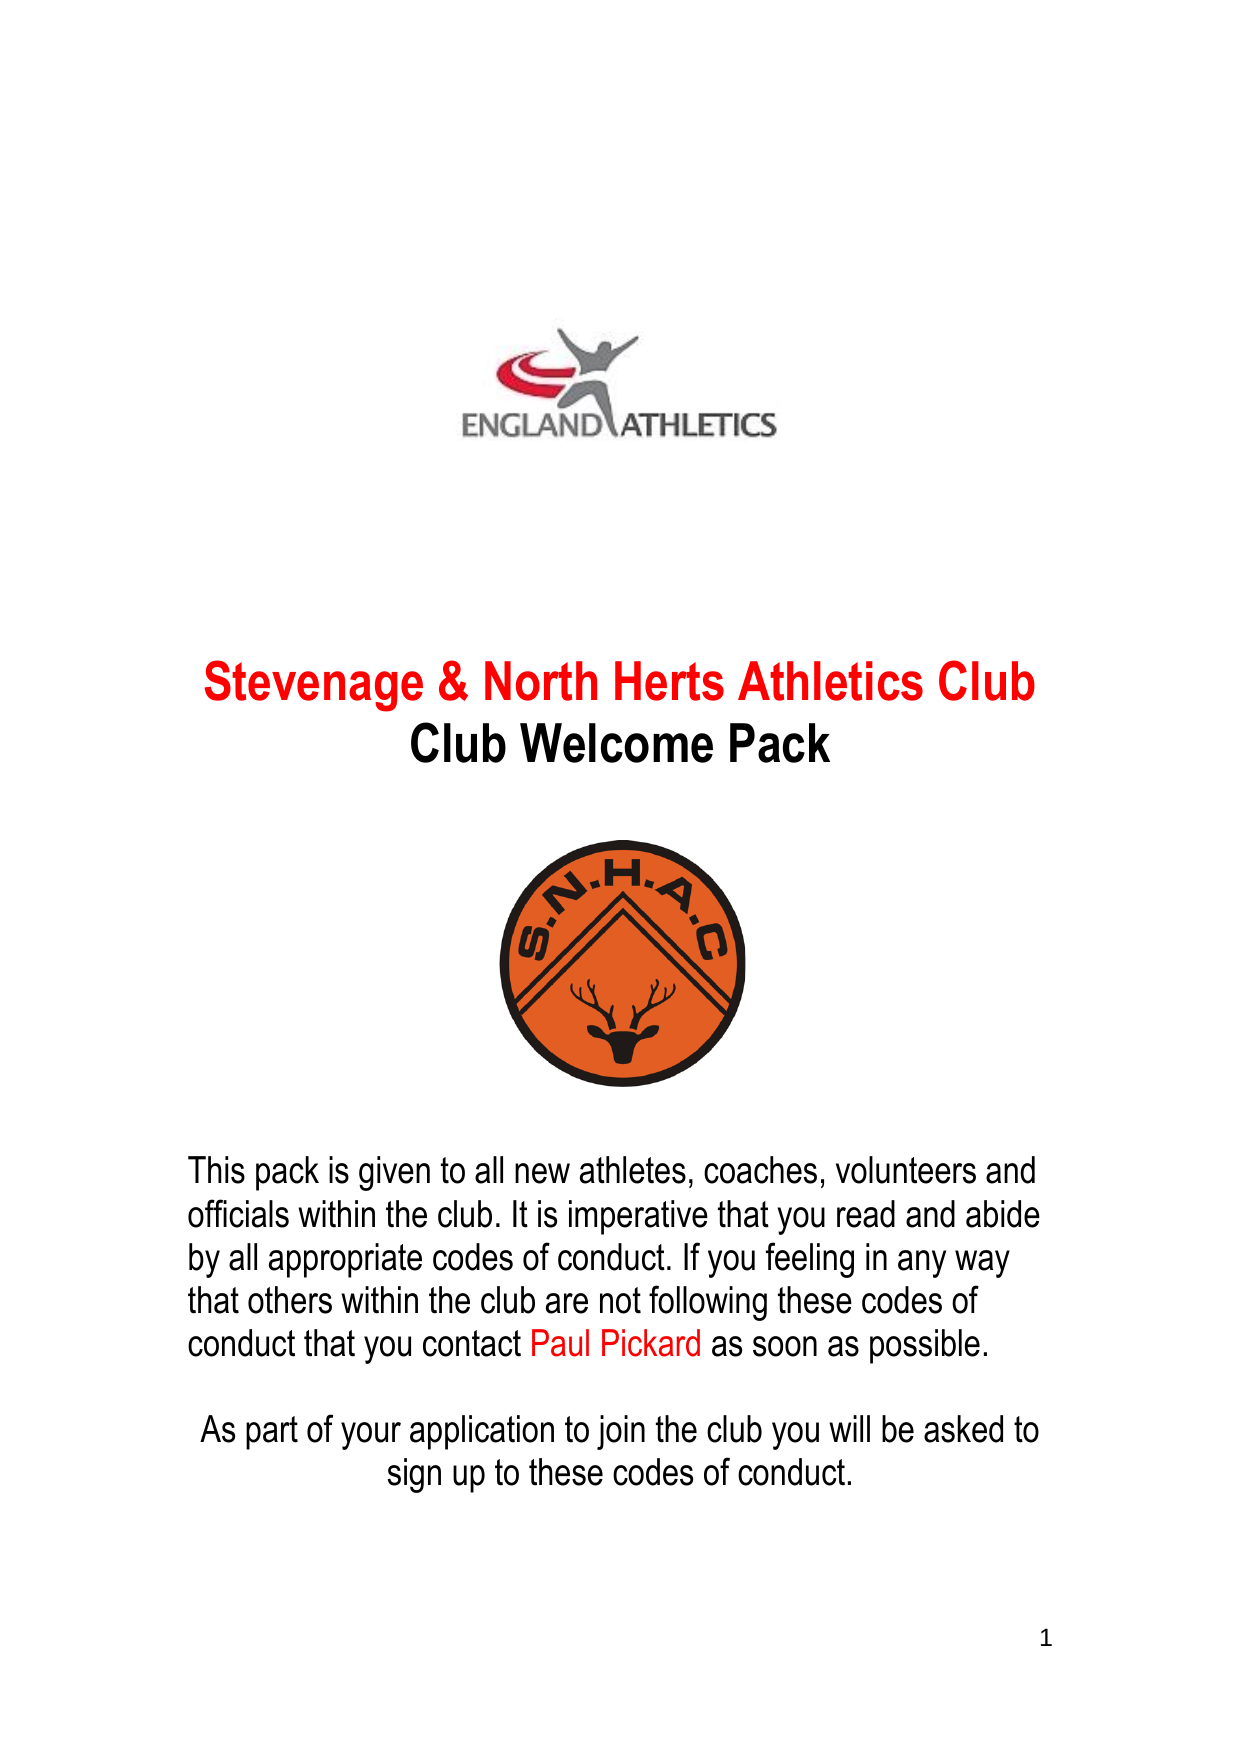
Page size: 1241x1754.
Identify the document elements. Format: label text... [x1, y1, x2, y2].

picture [443, 264, 797, 502]
text This pack is given to all new athletes, coaches, volunteers and officials within the club. It is imperative that you read and abide by all appropriate codes of conduct. If you feeling in any way that others within the club are not following these codes of conduct that you contact Paul Pickard as soon as possible. [187, 1149, 1053, 1364]
text Stevenage & North Herts Athletics Club Club Welcome Pack [187, 650, 1053, 774]
picture [499, 840, 746, 1087]
text As part of your application to join the club you will be asked to sign up to these codes of conduct. [187, 1407, 1053, 1493]
